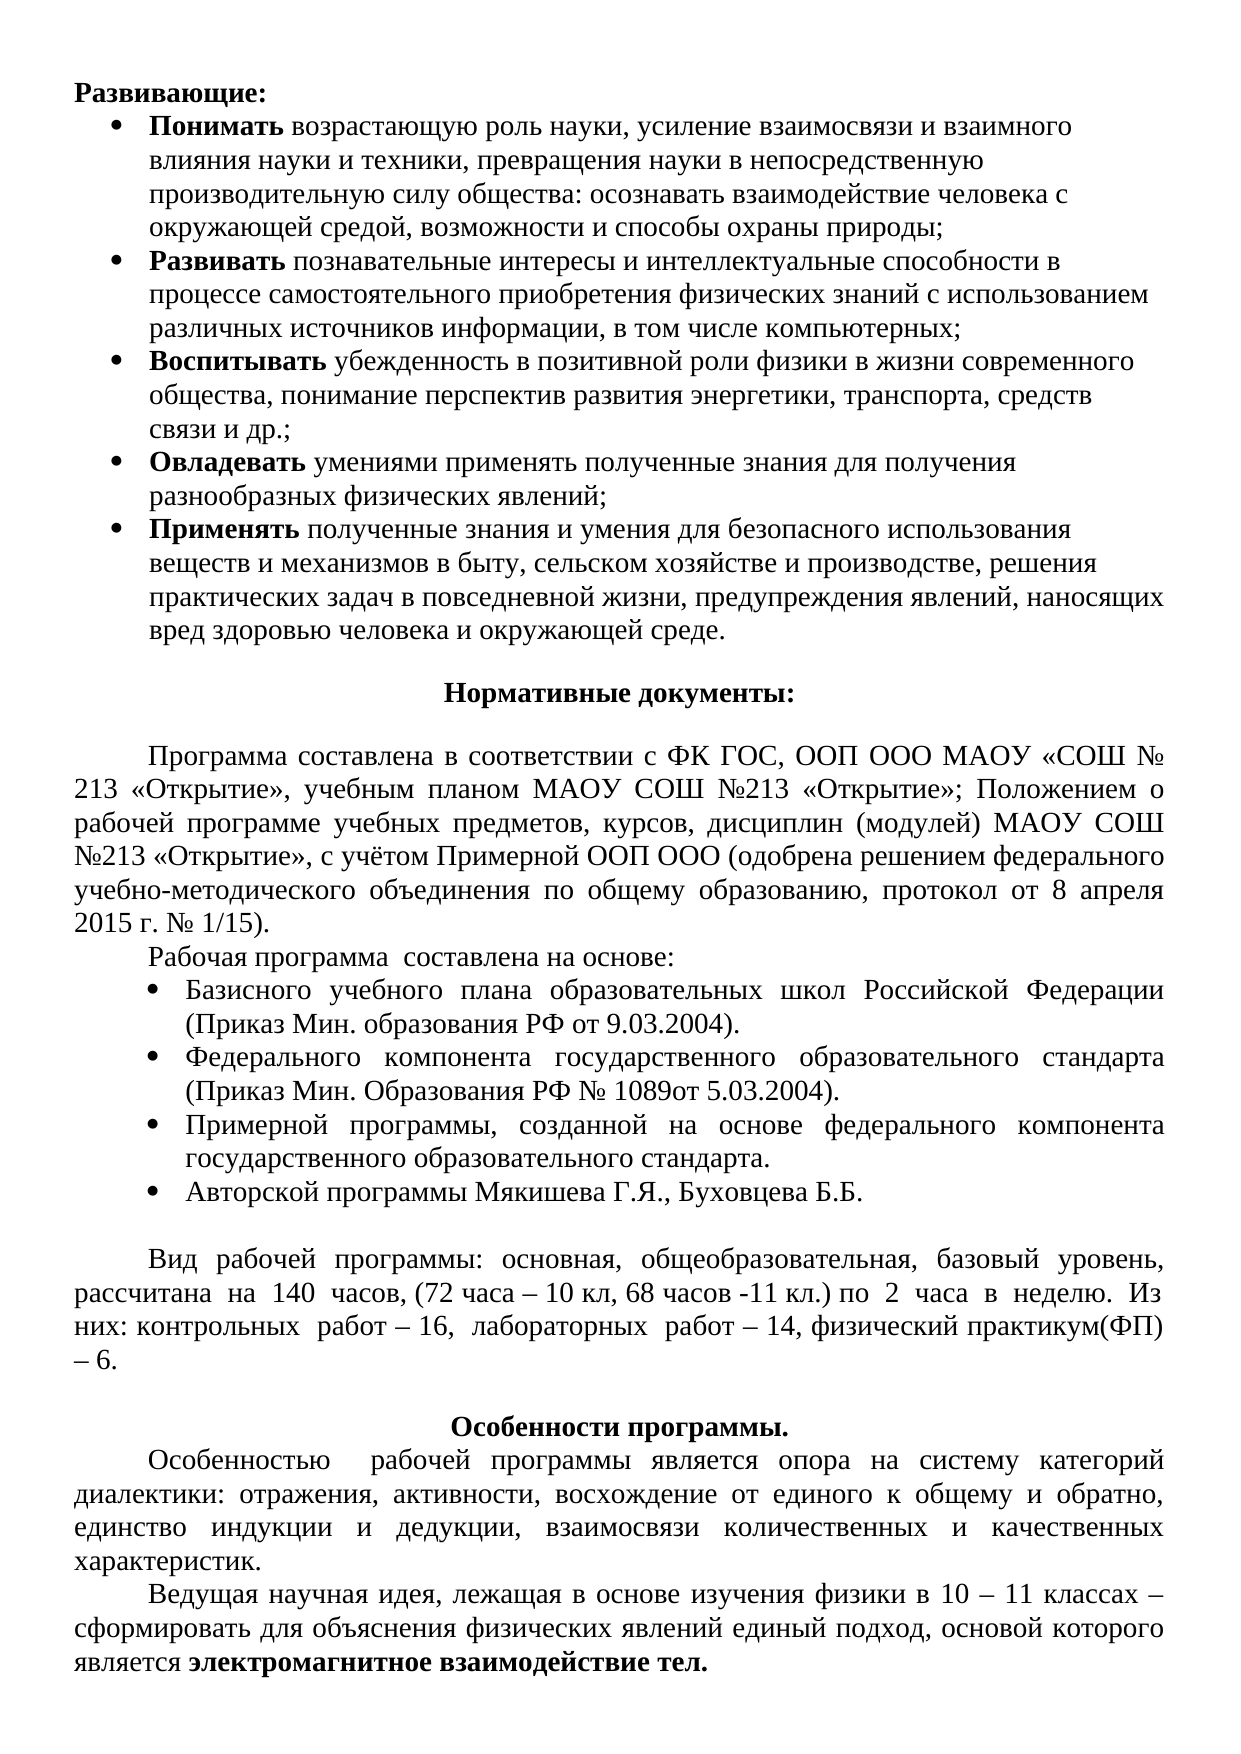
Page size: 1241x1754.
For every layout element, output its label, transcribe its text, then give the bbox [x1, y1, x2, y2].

text Нормативные документы: [74, 675, 1165, 708]
list Базисного учебного плана образовательных школ Российской Федерации (Приказ Мин. образования РФ от 9.03.2004). [148, 972, 1165, 1039]
list Понимать возрастающую роль науки, усиление взаимосвязи и взаимного влияния науки и техники, превращения науки в непосредственную производительную силу общества: осознавать взаимодействие человека с окружающей средой, возможности и способы охраны природы; [111, 108, 1165, 243]
text Особенностью рабочей программы является опора на систему категорий диалектики: отражения, активности, восхождение от единого к общему и обратно, единство индукции и дедукции, взаимосвязи количественных и качественных характеристик. [74, 1442, 1165, 1577]
list Примерной программы, созданной на основе федерального компонента государственного образовательного стандарта. [148, 1107, 1165, 1174]
text Особенности программы. [74, 1409, 1165, 1442]
list Применять полученные знания и умения для безопасного использования веществ и механизмов в быту, сельском хозяйстве и производстве, решения практических задач в повседневной жизни, предупреждения явлений, наносящих вред здоровью человека и окружающей среде. [111, 511, 1165, 646]
list Воспитывать убежденность в позитивной роли физики в жизни современного общества, понимание перспектив развития энергетики, транспорта, средств связи и др.; [111, 343, 1165, 444]
text Программа составлена в соответствии с ФК ГОС, ООП ООО МАОУ «СОШ № 213 «Открытие», учебным планом МАОУ СОШ №213 «Открытие»; Положением о рабочей программе учебных предметов, курсов, дисциплин (модулей) МАОУ СОШ №213 «Открытие», с учётом Примерной ООП ООО (одобрена решением федерального учебно-методического объединения по общему образованию, протокол от 8 апреля 2015 г. № 1/15). [74, 738, 1165, 939]
text Развивающие: [74, 75, 1165, 108]
list Авторской программы Мякишева Г.Я., Буховцева Б.Б. [148, 1174, 1165, 1208]
list Федерального компонента государственного образовательного стандарта (Приказ Мин. Образования РФ № 1089от 5.03.2004). [148, 1039, 1165, 1107]
list Овладевать умениями применять полученные знания для получения разнообразных физических явлений; [111, 444, 1165, 511]
text Рабочая программа составлена на основе: [74, 939, 1165, 972]
text Ведущая научная идея, лежащая в основе изучения физики в 10 – 11 классах – сформировать для объяснения физических явлений единый подход, основой которого является электромагнитное взаимодействие тел. [74, 1577, 1165, 1677]
text Вид рабочей программы: основная, общеобразовательная, базовый уровень, рассчитана на 140 часов, (72 часа – 10 кл, 68 часов -11 кл.) по 2 часа в неделю. Из них: контрольных работ – 16, лабораторных работ – 14, физический практикум(ФП) – 6. [74, 1241, 1165, 1375]
list Развивать познавательные интересы и интеллектуальные способности в процессе самостоятельного приобретения физических знаний с использованием различных источников информации, в том числе компьютерных; [111, 243, 1165, 343]
